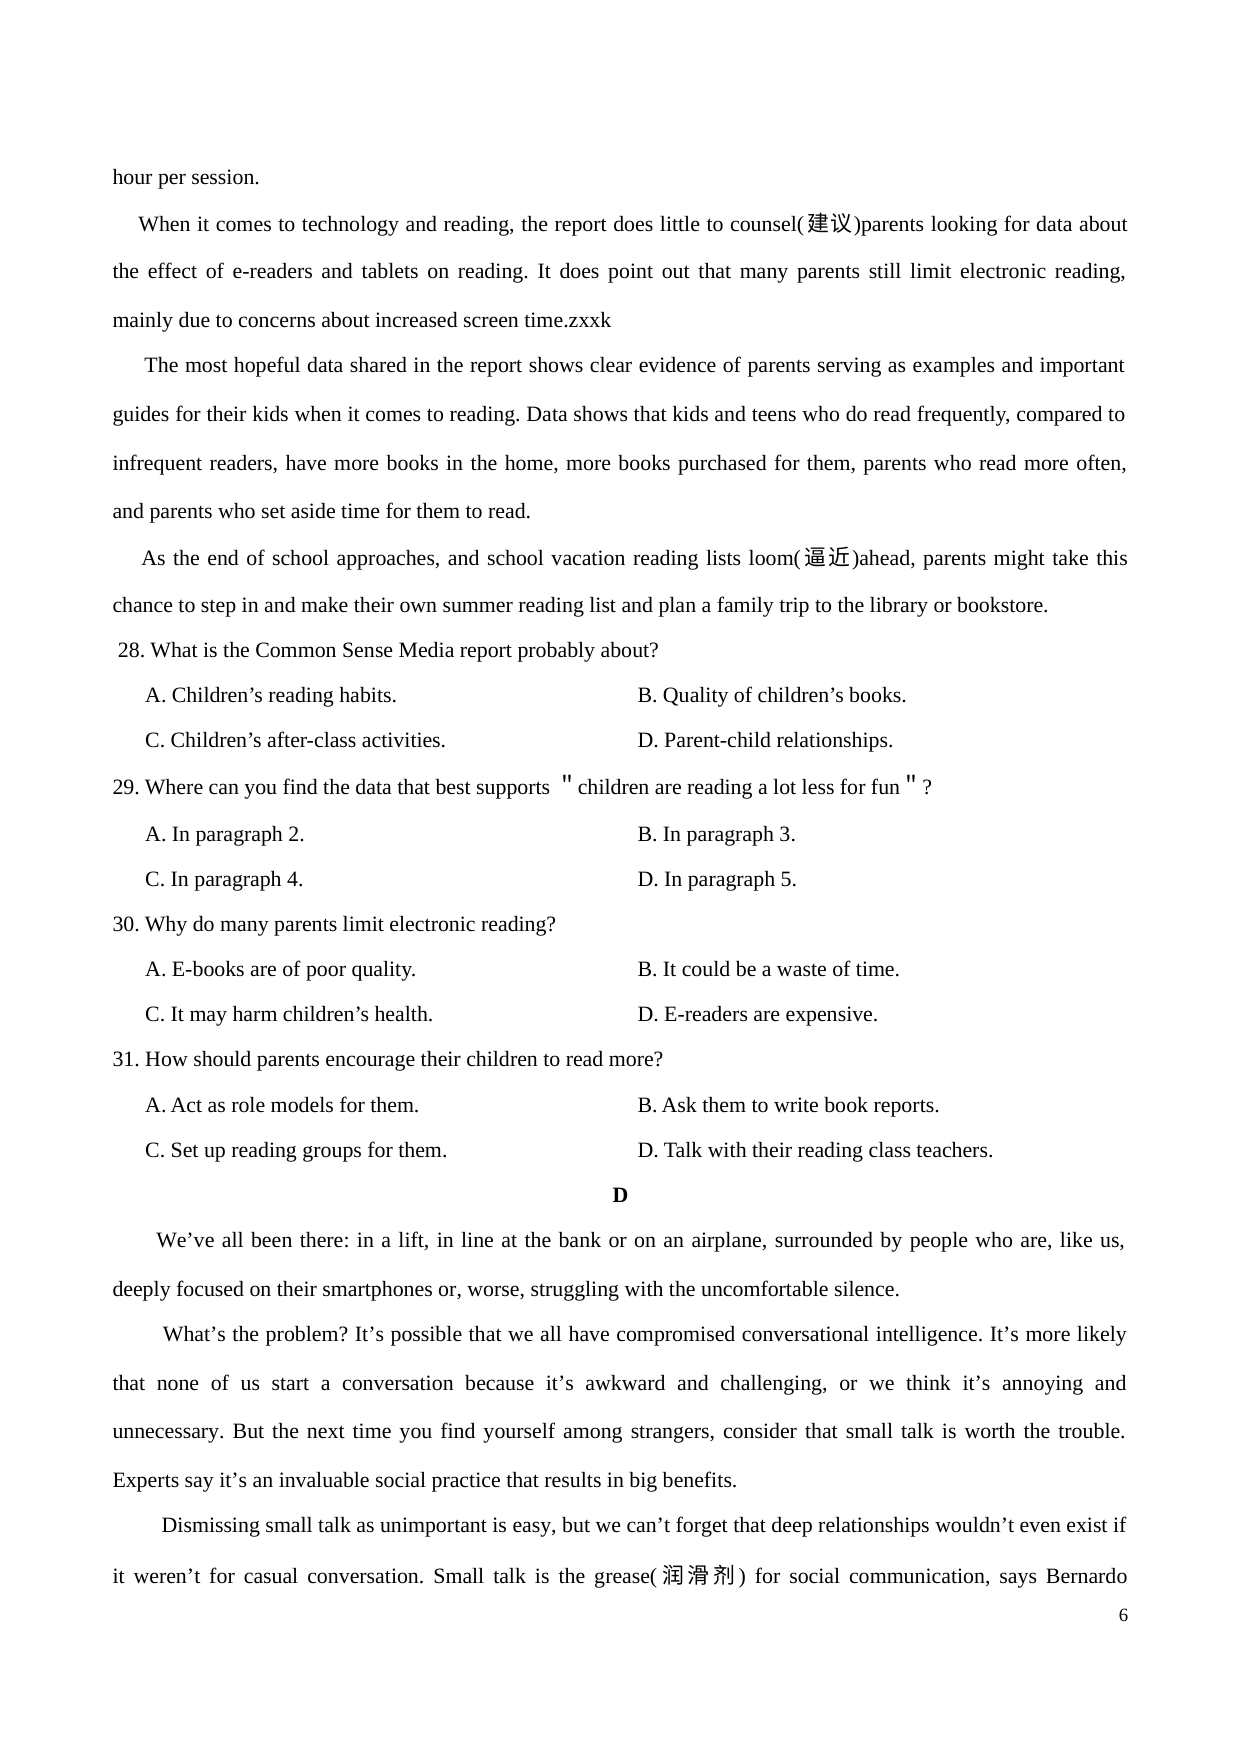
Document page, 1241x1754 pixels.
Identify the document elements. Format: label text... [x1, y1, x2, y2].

text We’ve all been there: in a lift, in line at the bank or on an airplane, surrounded by people who are, like us, deeply focused on their smartphones or, worse, struggling with the uncomfortable silence. [112, 1223, 1128, 1304]
text C. Children’s after-class activities. D. Parent-child relationships. [112, 724, 1128, 756]
text D [112, 1178, 1128, 1211]
text What’s the problem? It’s possible that we all have compromised conversational intelligence. It’s more likely that none of us start a conversation because it’s awkward and challenging, or we think it’s annoying and unnecessary. But the next time you find yourself among strangers, consider that small talk is worth the trouble. Experts say it’s an invaluable social practice that results in big benefits. [112, 1317, 1128, 1496]
text C. Set up reading groups for them. D. Talk with their reading class teachers. [112, 1133, 1128, 1166]
text A. In paragraph 2. B. In paragraph 3. [112, 817, 1128, 850]
text 31. How should parents encourage their children to read more? [112, 1043, 1128, 1075]
text A. E-books are of poor quality. B. It could be a waste of time. [112, 953, 1128, 985]
text A. Act as role models for them. B. Ask them to write book reports. [112, 1088, 1128, 1120]
text C. It may harm children’s health. D. E-readers are expensive. [112, 998, 1128, 1030]
text A. Children’s reading habits. B. Quality of children’s books. [112, 679, 1128, 711]
text C. In paragraph 4. D. In paragraph 5. [112, 862, 1128, 895]
text When it comes to technology and reading, the report does little to counsel(建议)parents looking for data about the effect of e-readers and tablets on reading. It does point out that many parents still limit electronic reading, mainly due to concerns about increased screen time.zxxk [112, 206, 1128, 336]
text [112, 1508, 1128, 1590]
text 28. What is the Common Sense Media report probably about? [112, 634, 1128, 666]
text The most hopeful data shared in the report shows clear evidence of parents serving as examples and important guides for their kids when it comes to reading. Data shows that kids and teens who do read frequently, compared to infrequent readers, have more books in the home, more books purchased for them, parents who read more often, and parents who set aside time for them to read. [112, 348, 1128, 527]
text 30. Why do many parents limit electronic reading? [112, 907, 1128, 940]
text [112, 161, 1128, 193]
text 29. Where can you find the data that best supports ＂children are reading a lot less for fun＂? [112, 769, 1128, 801]
text As the end of school approaches, and school vacation reading lists loom(逼近)ahead, parents might take this chance to step in and make their own summer reading list and plan a family trip to the library or bookstore. [112, 540, 1128, 621]
